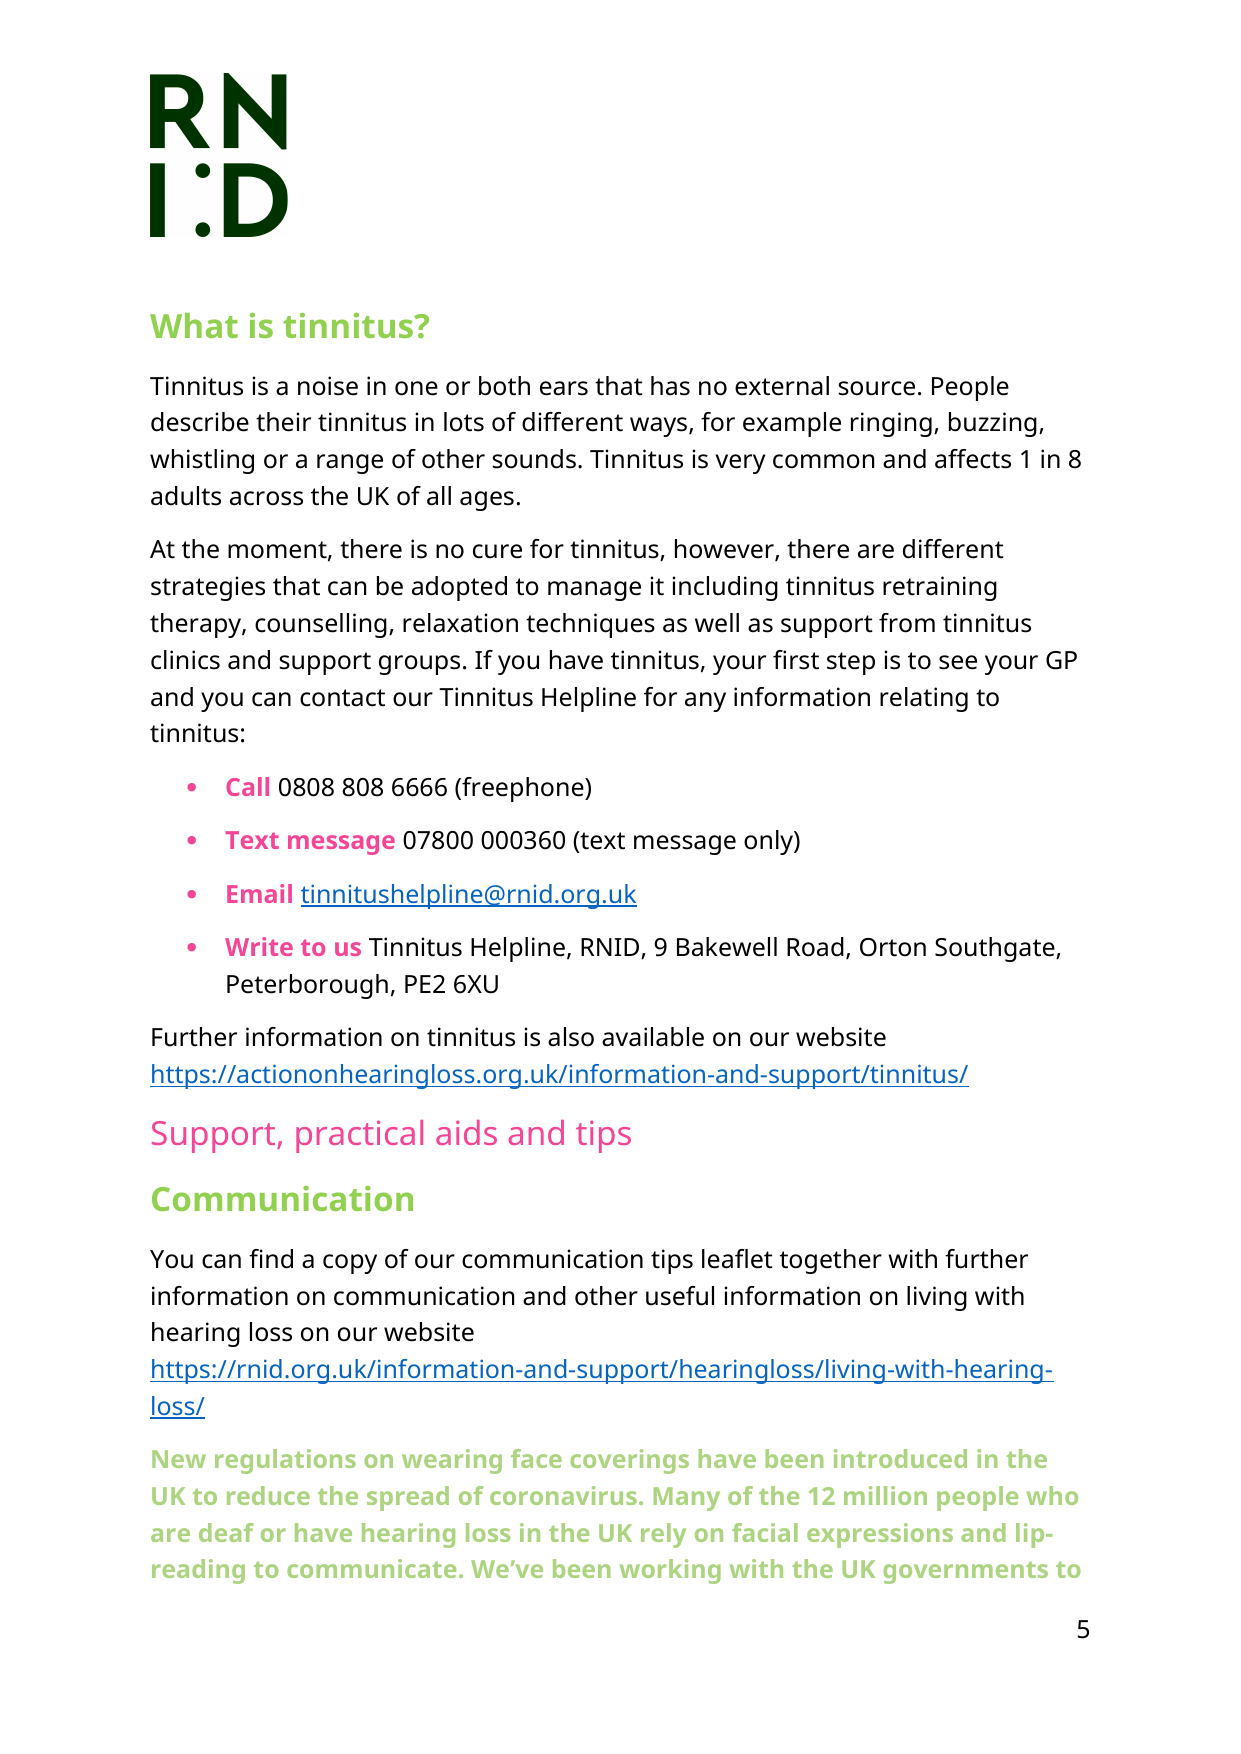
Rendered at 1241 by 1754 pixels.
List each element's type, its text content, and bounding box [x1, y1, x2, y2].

picture [150, 73, 288, 237]
text Support, practical aids and tips [150, 1110, 1090, 1156]
list Email tinnitushelpline@rnid.org.uk [187, 876, 1090, 910]
text Further information on tinnitus is also available on our website https://actiononhearingloss.org.uk/information-and-support/tinnitus/ [150, 1020, 1090, 1091]
text At the moment, there is no cure for tinnitus, however, there are different strategies that can be adopted to manage it including tinnitus retraining therapy, counselling, relaxation techniques as well as support from tinnitus clinics and support groups. If you have tinnitus, your first step is to see your GP and you can contact our Tinnitus Helpline for any information relating to tinnitus: [150, 532, 1090, 750]
text Communication [150, 1176, 1090, 1221]
text What is tinnitus? [150, 303, 1090, 348]
list Write to us Tinnitus Helpline, RNID, 9 Bakewell Road, Orton Southgate, Peterborough, PE2 6XU [187, 930, 1090, 1001]
list Call 0808 808 6666 (freephone) [187, 769, 1090, 803]
text You can find a copy of our communication tips leaflet together with further information on communication and other useful information on living with hearing loss on our website https://rnid.org.uk/information-and-support/hearingloss/living-with-hearing-loss/ [150, 1241, 1090, 1422]
text Tinnitus is a noise in one or both ears that has no external source. People describe their tinnitus in lots of different ways, for example ringing, buzzing, whistling or a range of other sounds. Tinnitus is very common and affects 1 in 8 adults across the UK of all ages. [150, 368, 1090, 513]
list Text message 07800 000360 (text message only) [187, 823, 1090, 857]
